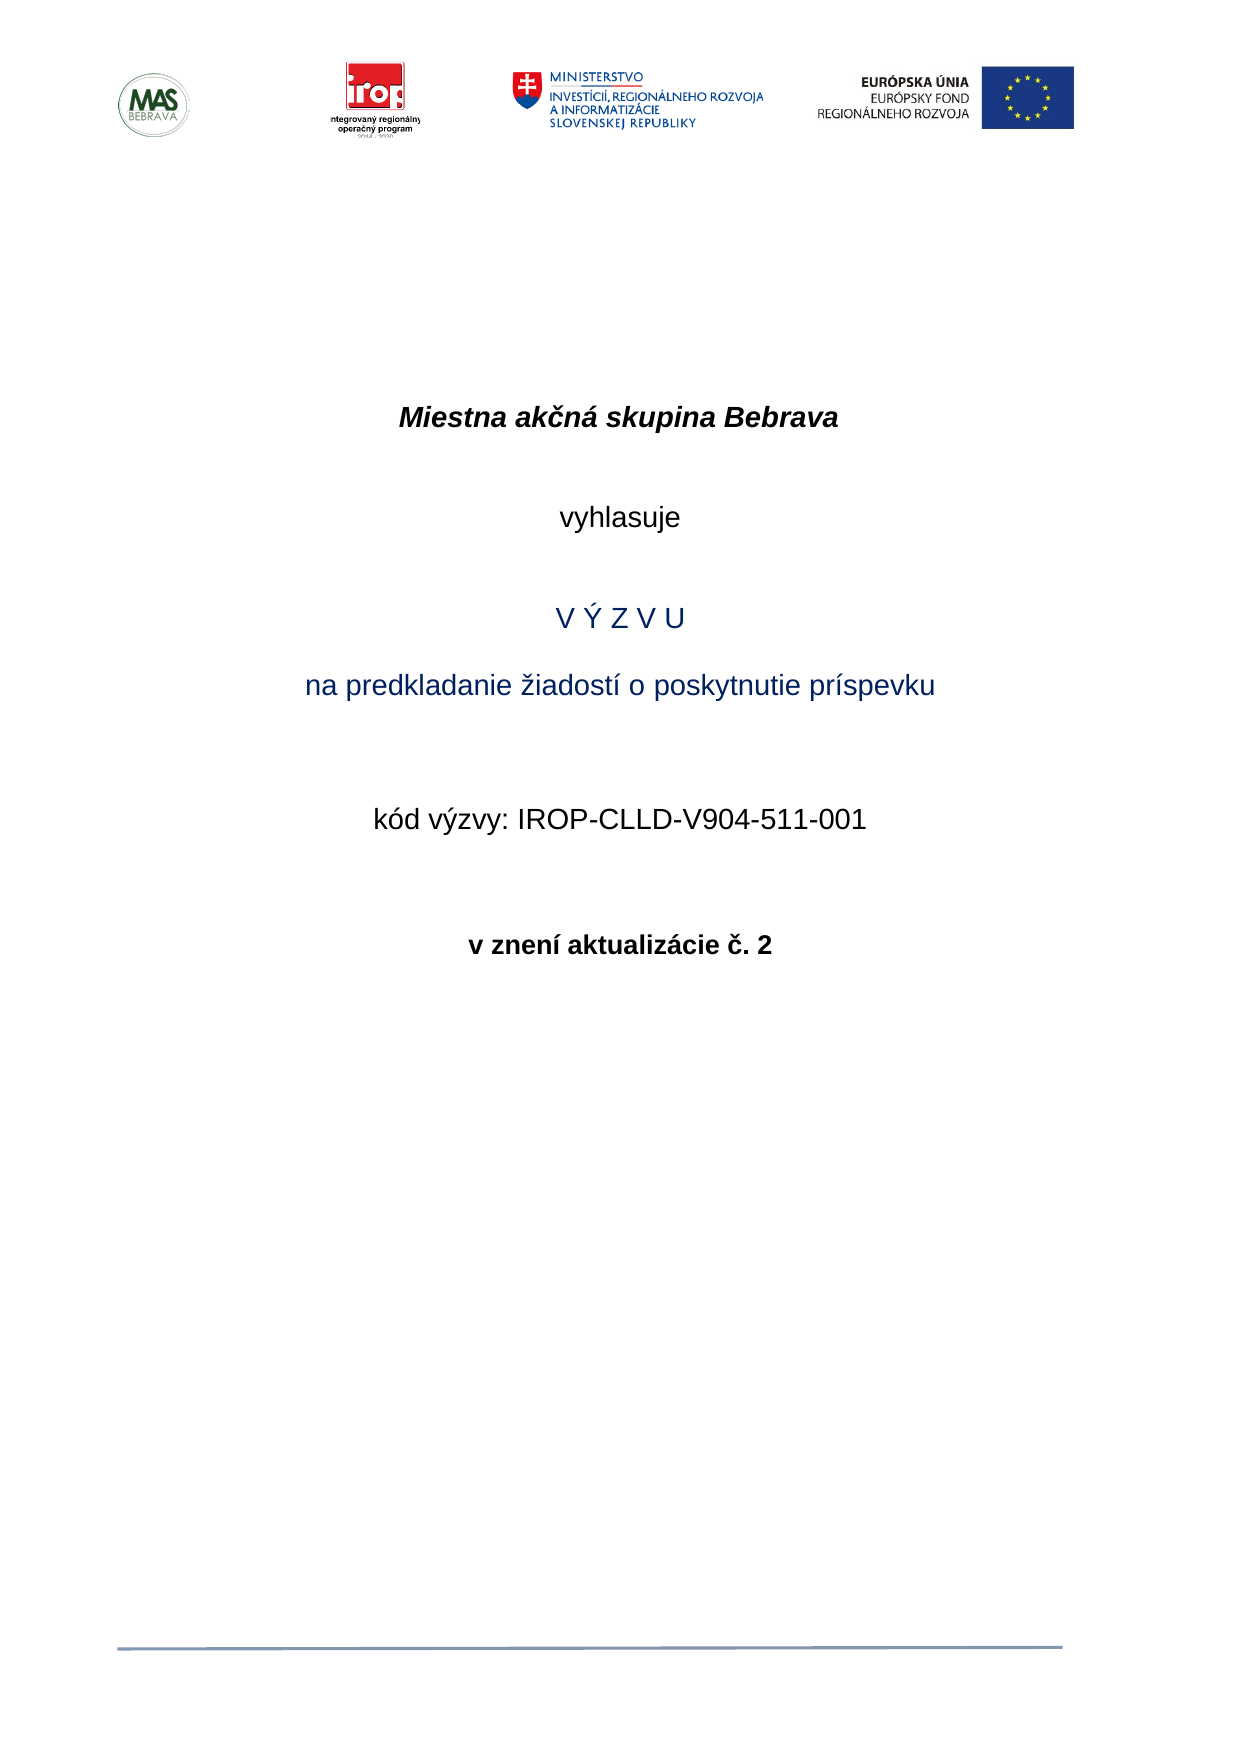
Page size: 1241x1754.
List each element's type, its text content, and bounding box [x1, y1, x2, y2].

text na predkladanie žiadostí o poskytnutie príspevku [118, 668, 1122, 702]
text v znení aktualizácie č. 2 [118, 929, 1122, 960]
picture [118, 73, 192, 137]
text vyhlasuje [118, 500, 1122, 534]
picture [329, 61, 420, 137]
picture [810, 61, 1077, 133]
text Miestna akčná skupina Bebrava [118, 400, 1122, 433]
text kód výzvy: IROP-CLLD-V904-511-001 [118, 802, 1122, 836]
picture [512, 72, 764, 130]
text V Ý Z V U [118, 601, 1122, 634]
